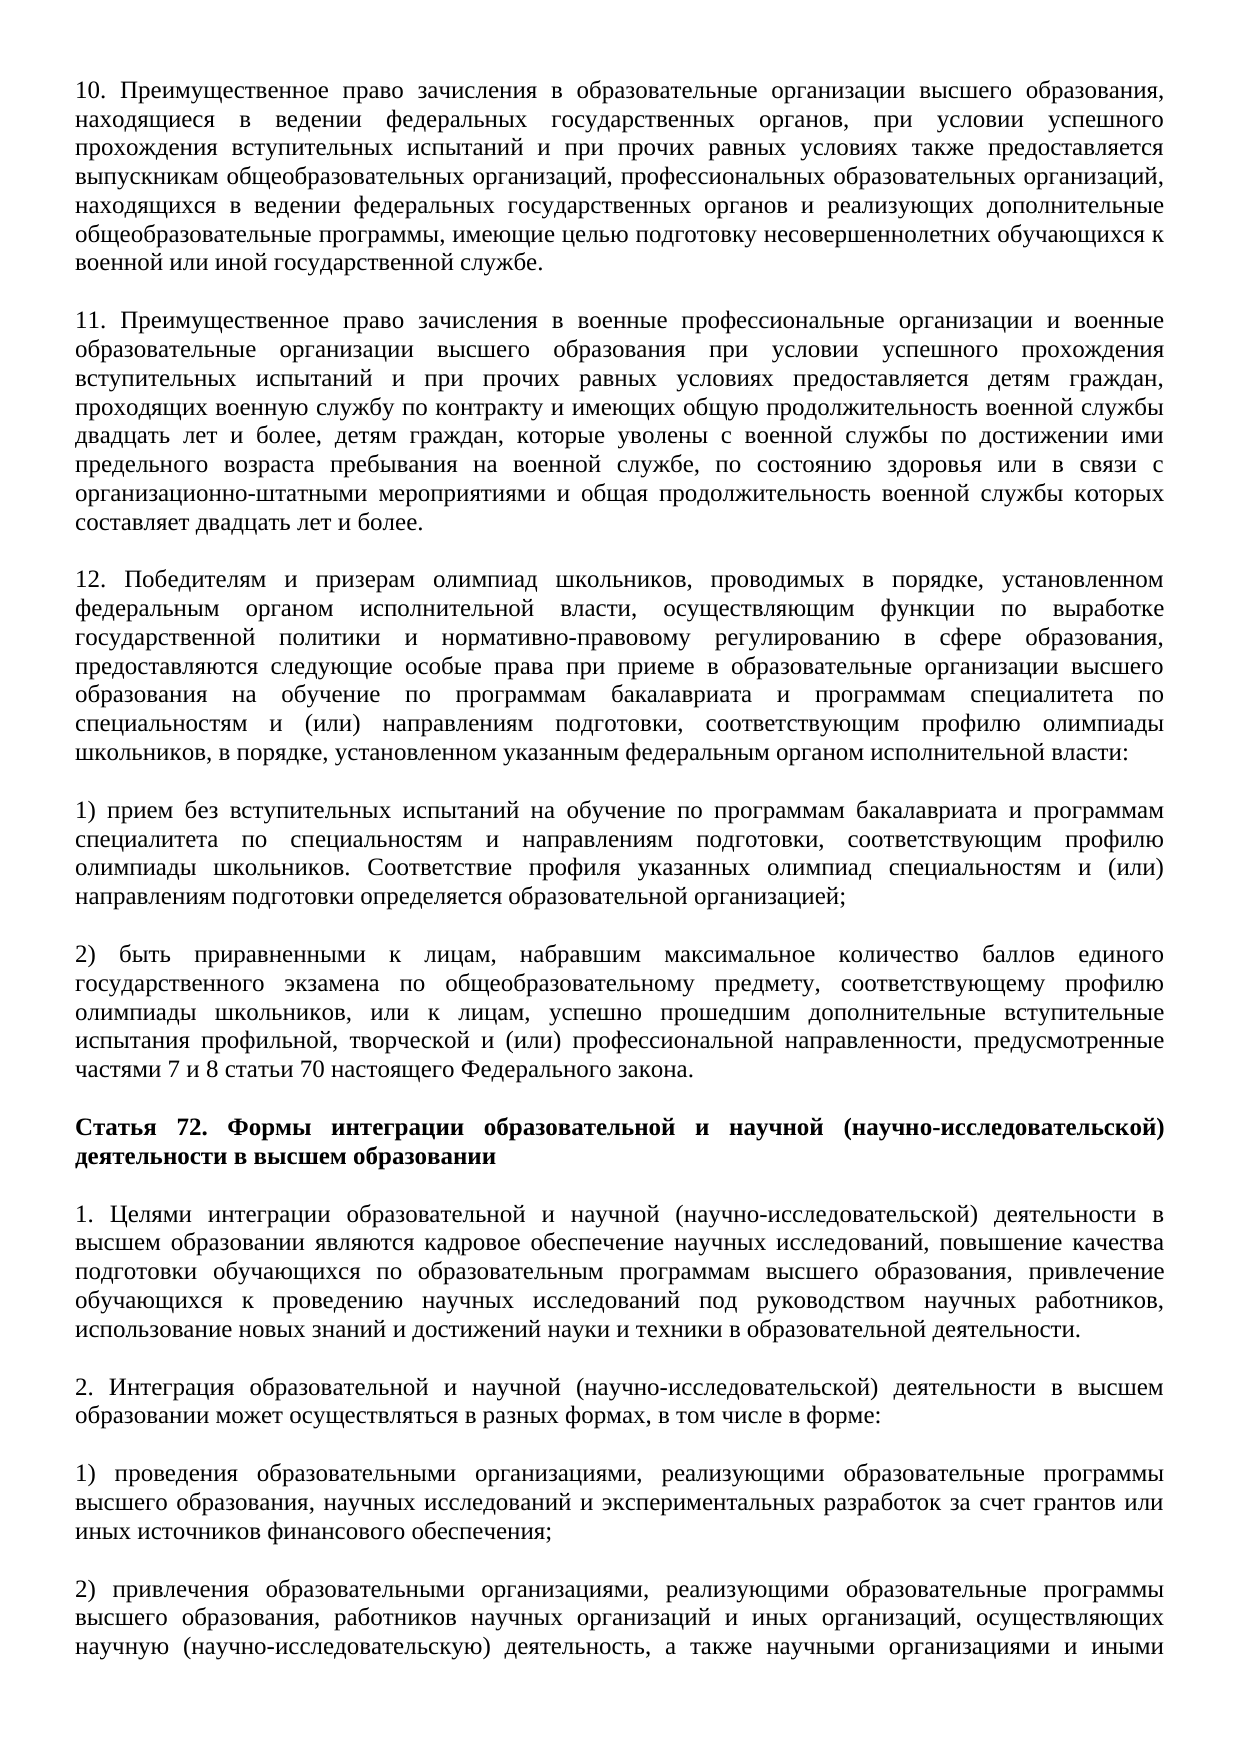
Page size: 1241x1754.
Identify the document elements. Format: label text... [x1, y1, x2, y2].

text Статья 72. Формы интеграции образовательной и научной (научно-исследовательской) деятельности в высшем образовании [75, 1112, 1165, 1169]
text 2. Интеграция образовательной и научной (научно-исследовательской) деятельности в высшем образовании может осуществляться в разных формах, в том числе в форме: [75, 1372, 1165, 1429]
text 12. Победителям и призерам олимпиад школьников, проводимых в порядке, установленном федеральным органом исполнительной власти, осуществляющим функции по выработке государственной политики и нормативно-правовому регулированию в сфере образования, предоставляются следующие особые права при приеме в образовательные организации высшего образования на обучение по программам бакалавриата и программам специалитета по специальностям и (или) направлениям подготовки, соответствующим профилю олимпиады школьников, в порядке, установленном указанным федеральным органом исполнительной власти: [75, 564, 1165, 766]
text 1) прием без вступительных испытаний на обучение по программам бакалавриата и программам специалитета по специальностям и направлениям подготовки, соответствующим профилю олимпиады школьников. Соответствие профиля указанных олимпиад специальностям и (или) направлениям подготовки определяется образовательной организацией; [75, 795, 1165, 910]
text 11. Преимущественное право зачисления в военные профессиональные организации и военные образовательные организации высшего образования при условии успешного прохождения вступительных испытаний и при прочих равных условиях предоставляется детям граждан, проходящих военную службу по контракту и имеющих общую продолжительность военной службы двадцать лет и более, детям граждан, которые уволены с военной службы по достижении ими предельного возраста пребывания на военной службе, по состоянию здоровья или в связи с организационно-штатными мероприятиями и общая продолжительность военной службы которых составляет двадцать лет и более. [75, 305, 1165, 535]
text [75, 1574, 1165, 1660]
text 1. Целями интеграции образовательной и научной (научно-исследовательской) деятельности в высшем образовании являются кадровое обеспечение научных исследований, повышение качества подготовки обучающихся по образовательным программам высшего образования, привлечение обучающихся к проведению научных исследований под руководством научных работников, использование новых знаний и достижений науки и техники в образовательной деятельности. [75, 1199, 1165, 1342]
text 2) быть приравненными к лицам, набравшим максимальное количество баллов единого государственного экзамена по общеобразовательному предмету, соответствующему профилю олимпиады школьников, или к лицам, успешно прошедшим дополнительные вступительные испытания профильной, творческой и (или) профессиональной направленности, предусмотренные частями 7 и 8 статьи 70 настоящего Федерального закона. [75, 939, 1165, 1083]
text 10. Преимущественное право зачисления в образовательные организации высшего образования, находящиеся в ведении федеральных государственных органов, при условии успешного прохождения вступительных испытаний и при прочих равных условиях также предоставляется выпускникам общеобразовательных организаций, профессиональных образовательных организаций, находящихся в ведении федеральных государственных органов и реализующих дополнительные общеобразовательные программы, имеющие целью подготовку несовершеннолетних обучающихся к военной или иной государственной службе. [75, 75, 1165, 276]
text 1) проведения образовательными организациями, реализующими образовательные программы высшего образования, научных исследований и экспериментальных разработок за счет грантов или иных источников финансового обеспечения; [75, 1458, 1165, 1544]
